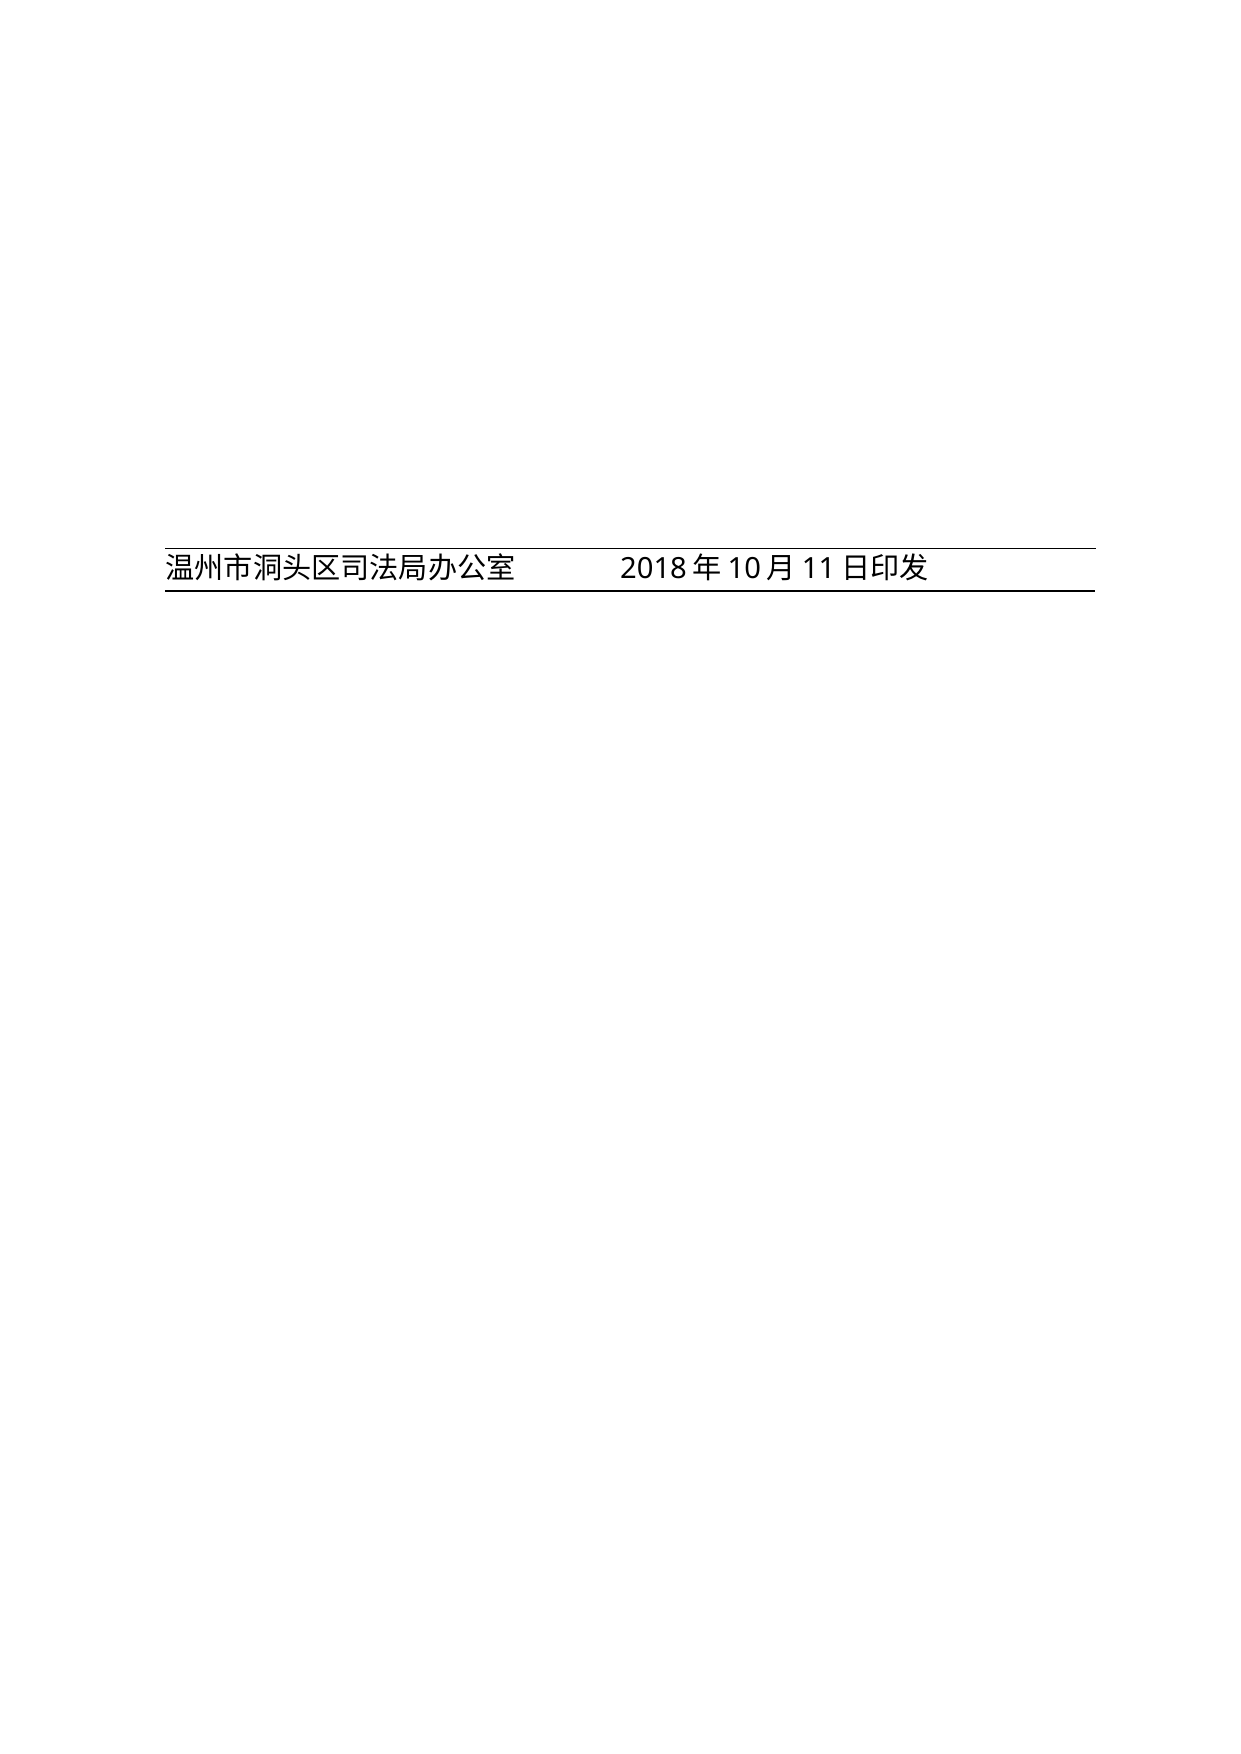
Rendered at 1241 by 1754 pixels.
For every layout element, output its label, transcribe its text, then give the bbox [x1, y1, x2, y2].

text 温州市洞头区司法局办公室 2018年10月11日印发 [165, 549, 1087, 588]
